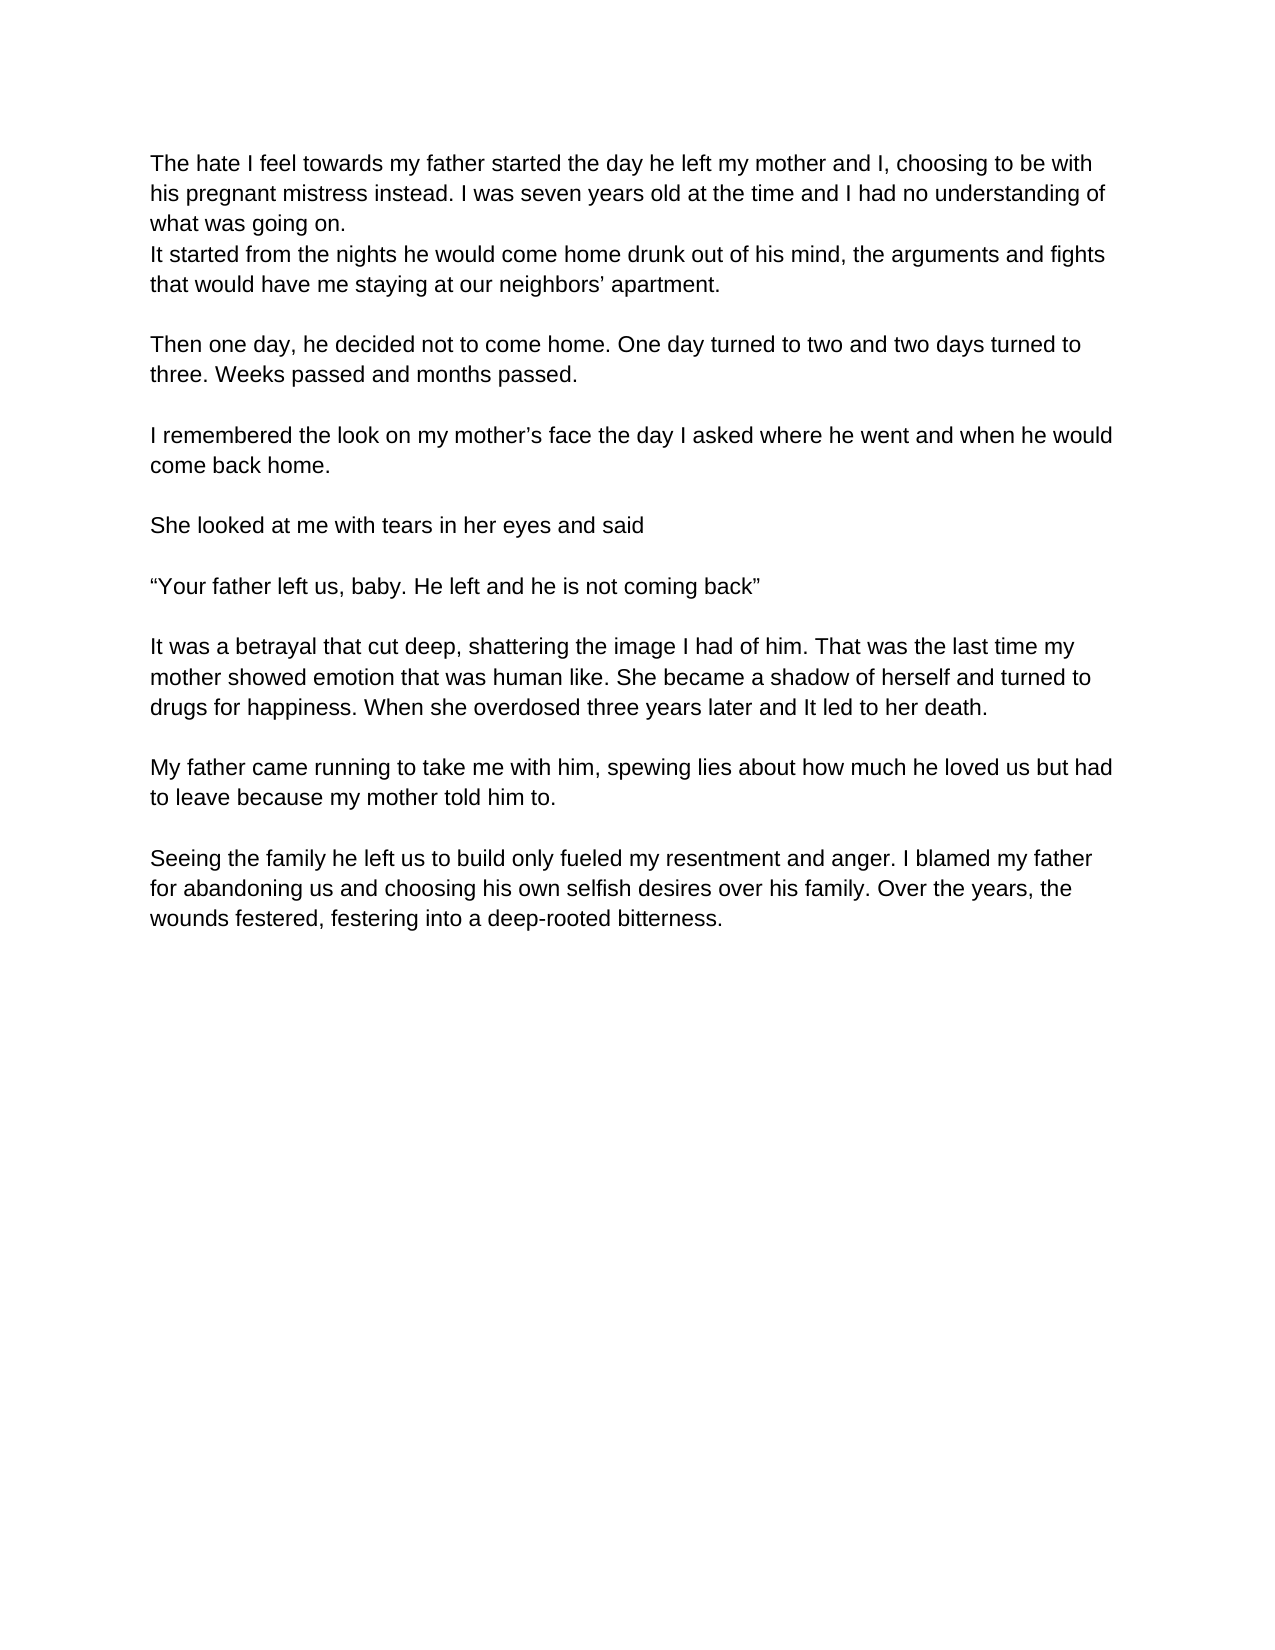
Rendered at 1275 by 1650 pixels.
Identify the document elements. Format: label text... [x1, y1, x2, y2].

text My father came running to take me with him, spewing lies about how much he loved us but had to leave because my mother told him to. [150, 754, 1125, 811]
text It was a betrayal that cut deep, shattering the image I had of him. That was the last time my mother showed emotion that was human like. She became a shadow of herself and turned to drugs for happiness. When she overdosed three years later and It led to her death. [150, 633, 1125, 720]
text Then one day, he decided not to come home. One day turned to two and two days turned to three. Weeks passed and months passed. [150, 331, 1125, 388]
text Seeing the family he left us to build only fueled my resentment and anger. I blamed my father for abandoning us and choosing his own selfish desires over his family. Over the years, the wounds festered, festering into a deep-rooted bitterness. [150, 845, 1125, 932]
text “Your father left us, baby. He left and he is not coming back” [150, 573, 1125, 599]
text It started from the nights he would come home drunk out of his mind, the arguments and fights that would have me staying at our neighbors’ apartment. [150, 241, 1125, 297]
text The hate I feel towards my father started the day he left my mother and I, choosing to be with his pregnant mistress instead. I was seven years old at the time and I had no understanding of what was going on. [150, 150, 1125, 237]
text She looked at me with tears in her eyes and said [150, 512, 1125, 539]
text I remembered the look on my mother’s face the day I asked where he went and when he would come back home. [150, 422, 1125, 478]
